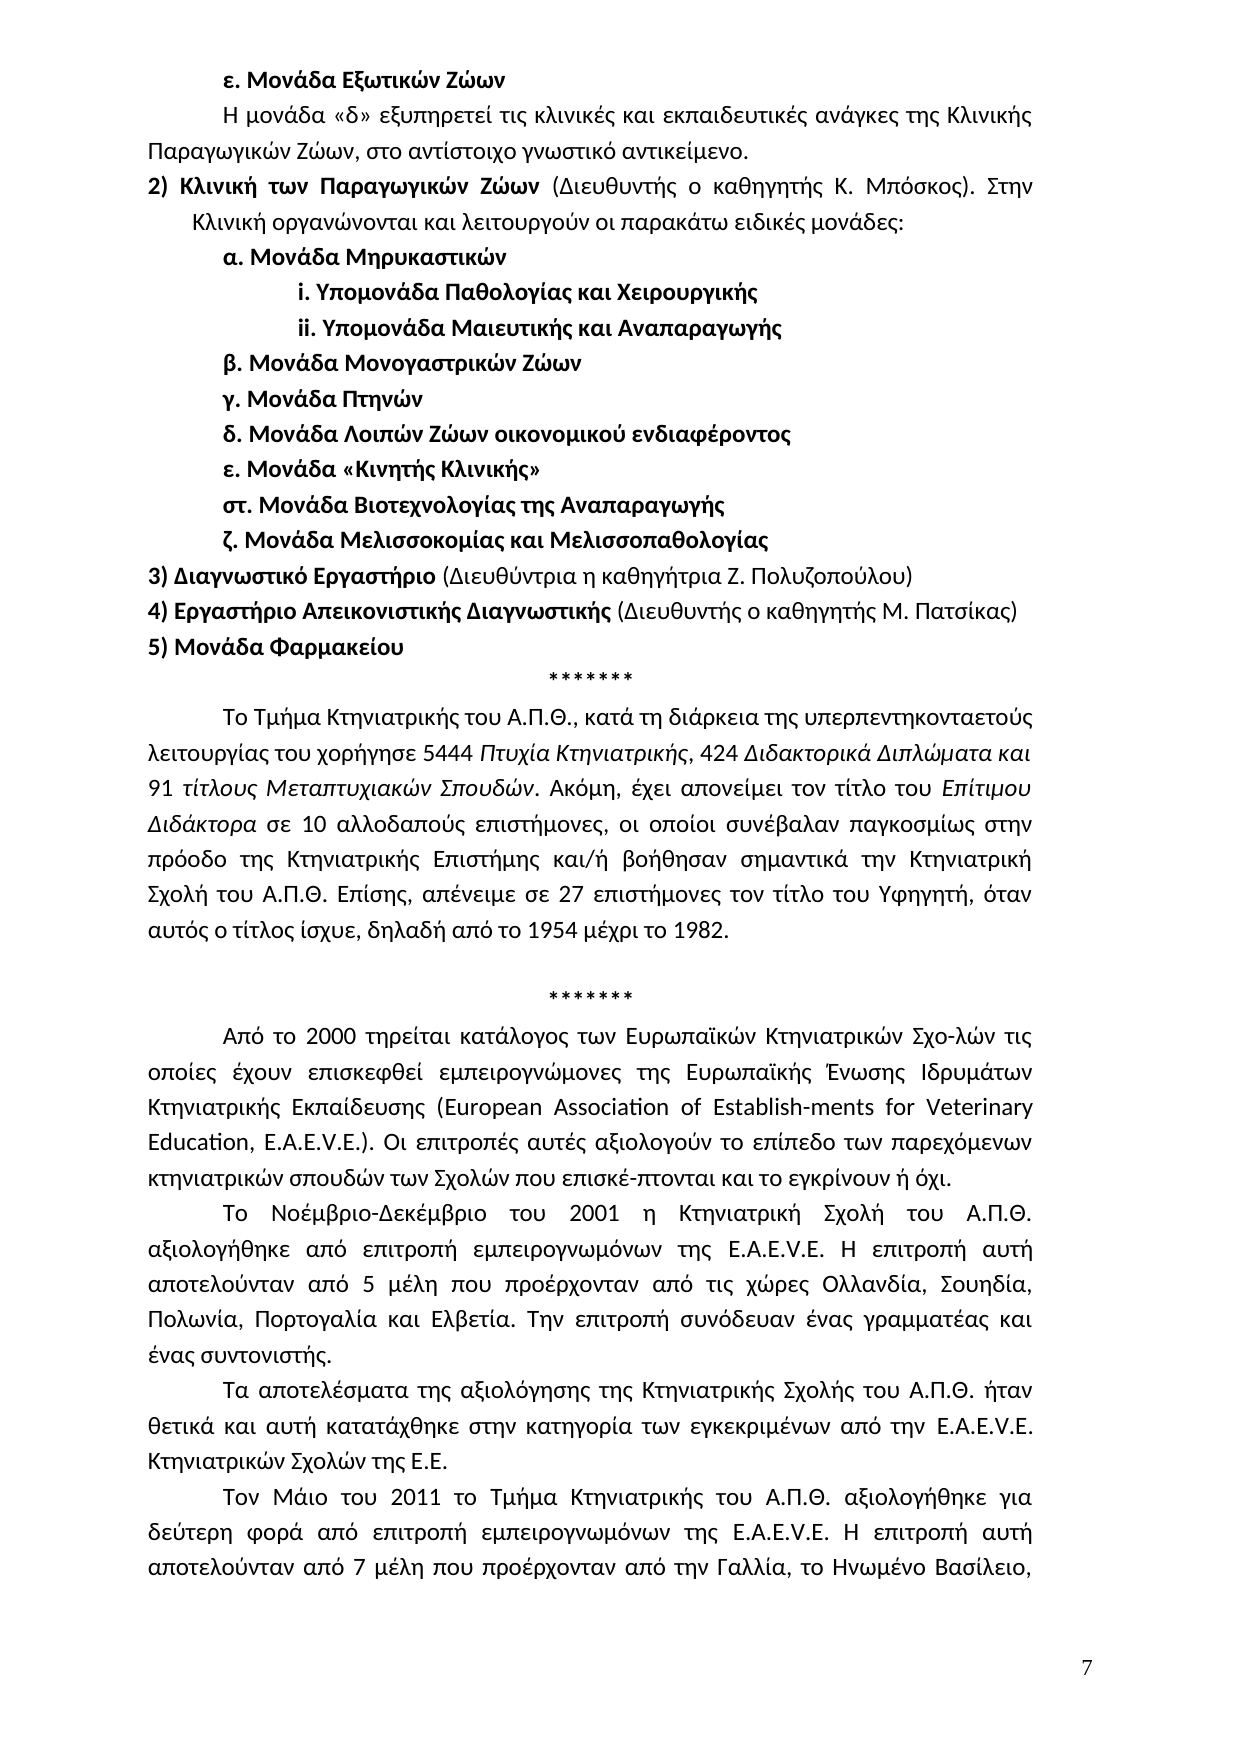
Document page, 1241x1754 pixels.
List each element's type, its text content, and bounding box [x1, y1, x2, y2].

title στ. Μονάδα Βιοτεχνολογίας της Αναπαραγωγής [148, 484, 1033, 519]
title ζ. Μονάδα Μελισσοκομίας και Μελισσοπαθολογίας [148, 519, 1033, 555]
title Το Τμήμα Κτηνιατρικής του Α.Π.Θ., κατά τη διάρκεια της υπερπεντηκονταετούς λειτουργίας του χορήγησε 5444 Πτυχία Κτηνιατρικής, 424 Διδακτορικά Διπλώματα και 91 τίτλους Μεταπτυχιακών Σπουδών. Ακόμη, έχει απονείμει τον τίτλο του Επίτιμου Διδάκτορα σε 10 αλλοδαπούς επιστήμονες, οι οποίοι συνέβαλαν παγκοσμίως στην πρόοδο της Κτηνιατρικής Επιστήμης και/ή βοήθησαν σημαντικά την Κτηνιατρική Σχολή του Α.Π.Θ. Επίσης, απένειμε σε 27 επιστήμονες τον τίτλο του Υφηγητή, όταν αυτός ο τίτλος ίσχυε, δηλαδή από το 1954 μέχρι το 1982. [148, 697, 1033, 944]
title Το Νοέμβριο-Δεκέμβριο του 2001 η Κτηνιατρική Σχολή του Α.Π.Θ. αξιολογήθηκε από επιτροπή εμπειρογνωμόνων της E.A.E.V.E. Η επιτροπή αυτή αποτελούνταν από 5 μέλη που προέρχονταν από τις χώρες Ολλανδία, Σουηδία, Πολωνία, Πορτογαλία και Ελβετία. Την επιτροπή συνόδευαν ένας γραμματέας και ένας συντονιστής. [148, 1192, 1033, 1369]
title ε. Μονάδα Εξωτικών Ζώων [148, 59, 1033, 94]
title δ. Μονάδα Λοιπών Ζώων οικονομικού ενδιαφέροντος [148, 413, 1033, 449]
title 5) Μονάδα Φαρμακείου [148, 626, 1033, 661]
title Από το 2000 τηρείται κατάλογος των Ευρωπαϊκών Κτηνιατρικών Σχο-λών τις οποίες έχουν επισκεφθεί εμπειρογνώμονες της Ευρωπαϊκής Ένωσης Ιδρυμάτων Κτηνιατρικής Εκπαίδευσης (European Association of Establish-ments for Veterinary Education, E.A.E.V.E.). Οι επιτροπές αυτές αξιολογούν το επίπεδο των παρεχόμενων κτηνιατρικών σπουδών των Σχολών που επισκέ-πτονται και το εγκρίνουν ή όχι. [148, 1015, 1033, 1192]
title 3) Διαγνωστικό Εργαστήριο (Διευθύντρια η καθηγήτρια Ζ. Πολυζοπούλου) [148, 555, 1033, 590]
title Η μονάδα «δ» εξυπηρετεί τις κλινικές και εκπαιδευτικές ανάγκες της Κλινικής Παραγωγικών Ζώων, στο αντίστοιχο γνωστικό αντικείμενο. [148, 94, 1033, 165]
title ******* [148, 980, 1033, 1015]
title 2) Κλινική των Παραγωγικών Ζώων (Διευθυντής ο καθηγητής Κ. Μπόσκος). Στην Κλινική οργανώνονται και λειτουργούν οι παρακάτω ειδικές μονάδες: [148, 165, 1033, 236]
title α. Μονάδα Μηρυκαστικών [148, 236, 1033, 272]
title 4) Εργαστήριο Απεικονιστικής Διαγνωστικής (Διευθυντής ο καθηγητής Μ. Πατσίκας) [148, 590, 1033, 626]
title γ. Μονάδα Πτηνών [148, 378, 1033, 413]
title ii. Υπομονάδα Μαιευτικής και Αναπαραγωγής [148, 307, 1033, 342]
title ******* [148, 661, 1033, 697]
title Τα αποτελέσματα της αξιολόγησης της Κτηνιατρικής Σχολής του Α.Π.Θ. ήταν θετικά και αυτή κατατάχθηκε στην κατηγορία των εγκεκριμένων από την E.A.E.V.E. Κτηνιατρικών Σχολών της Ε.Ε. [148, 1369, 1033, 1476]
title β. Μονάδα Μονογαστρικών Ζώων [148, 342, 1033, 378]
title i. Υπομονάδα Παθολογίας και Χειρουργικής [148, 272, 1033, 307]
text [148, 1476, 1033, 1582]
title ε. Μονάδα «Κινητής Κλινικής» [148, 449, 1033, 484]
